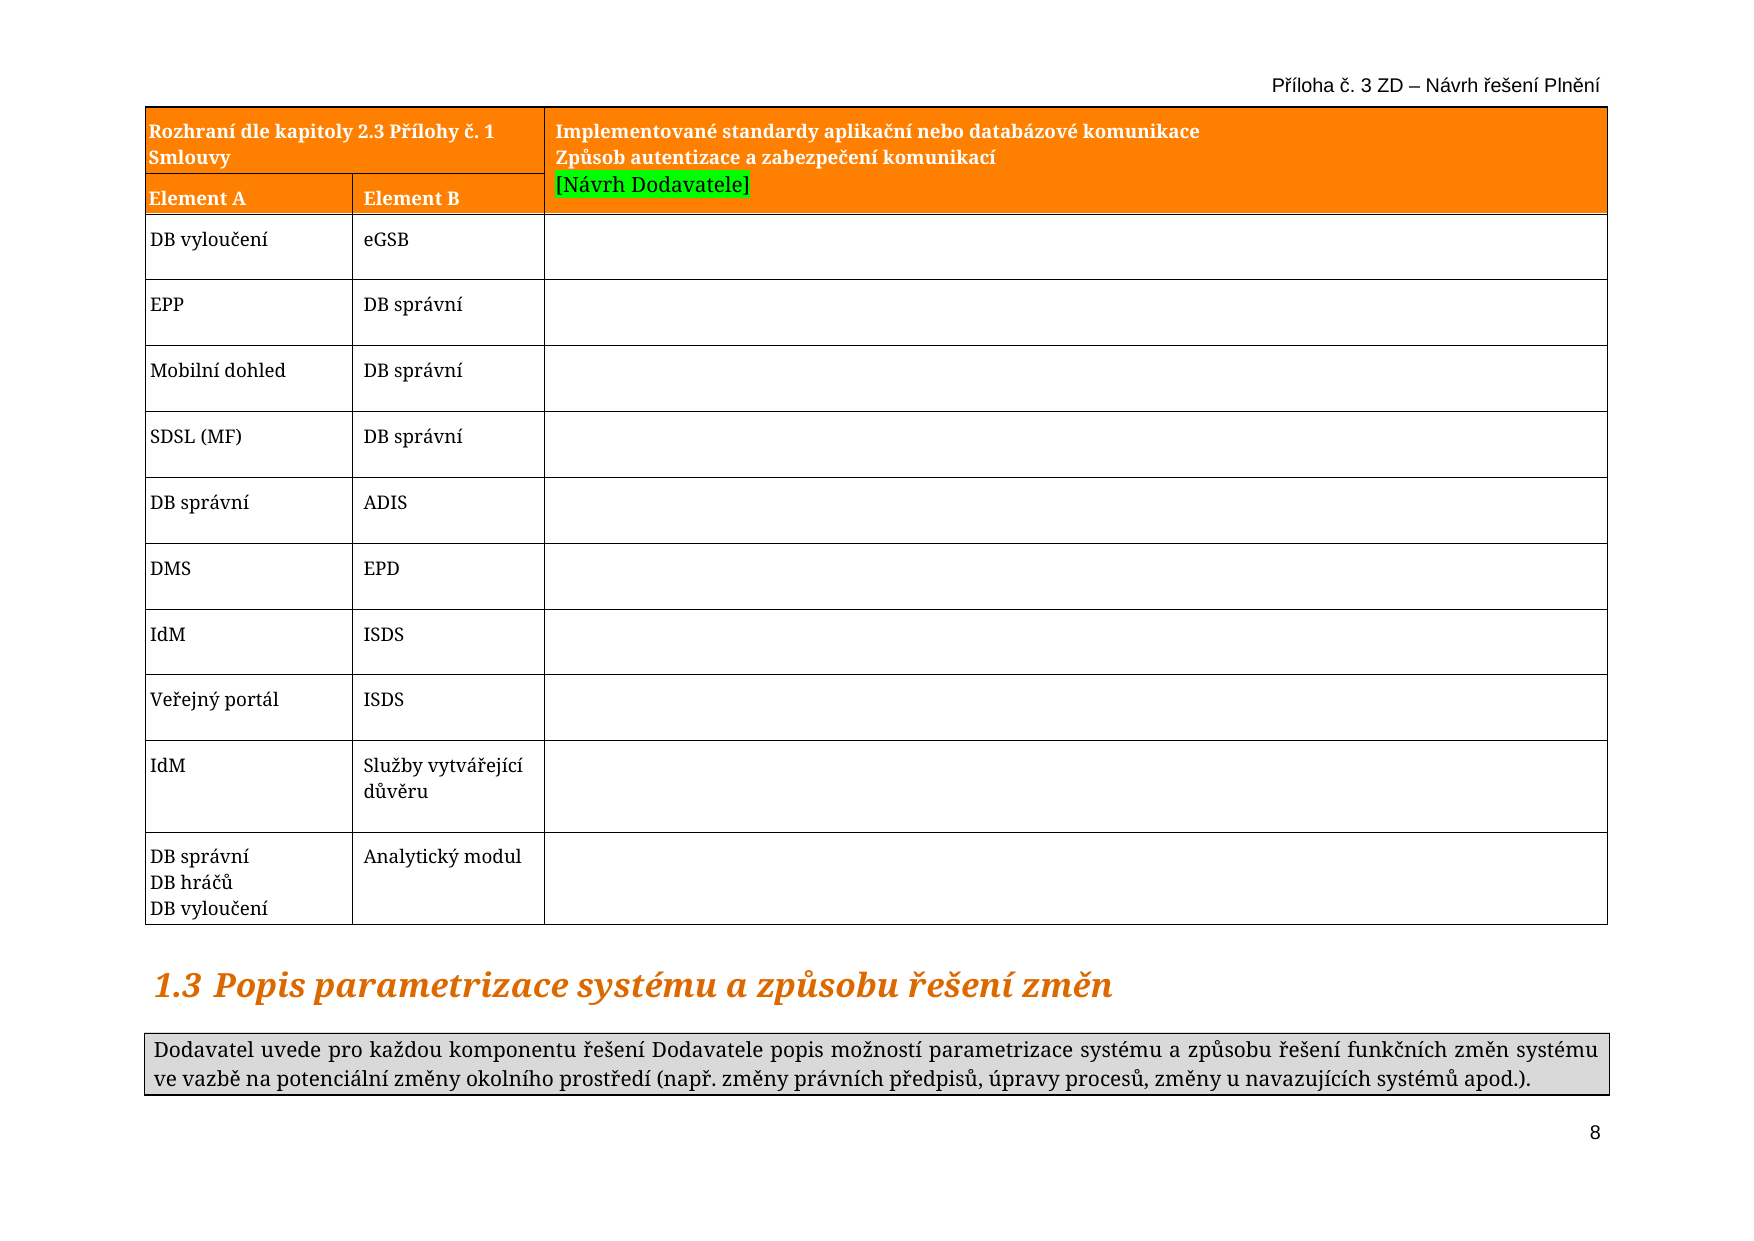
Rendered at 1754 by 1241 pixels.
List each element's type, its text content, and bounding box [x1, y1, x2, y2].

table_header Rozhraní dle kapitoly 2.3 Přílohy č. 1 Smlouvy [146, 108, 544, 173]
table_cell DB správní [353, 412, 544, 477]
table_cell Služby vytvářející důvěru [353, 741, 544, 832]
table_cell [545, 346, 1607, 411]
table_cell IdM [146, 741, 352, 832]
table_cell SDSL (MF) [146, 412, 352, 477]
table_cell ADIS [353, 478, 544, 543]
table_cell [545, 412, 1607, 477]
table_cell eGSB [353, 215, 544, 279]
table_cell EPP [146, 280, 352, 345]
table_cell DMS [146, 544, 352, 608]
table_cell [545, 833, 1607, 923]
table_cell Element B [353, 174, 544, 213]
table_cell DB správní [146, 478, 352, 543]
table_cell EPD [353, 544, 544, 608]
text Dodavatel uvede pro každou komponentu řešení Dodavatele popis možností parametrizace systému a způsobu řešení funkčních změn systému ve vazbě na potenciální změny okolního prostředí (např. změny právních předpisů, úpravy procesů, změny u navazujících systémů apod.). [145, 1034, 1609, 1094]
table_cell DB správní DB hráčů DB vyloučení [146, 833, 352, 923]
table_cell [545, 675, 1607, 740]
table_cell Veřejný portál [146, 675, 352, 740]
table_cell [545, 741, 1607, 832]
table_cell Element A [146, 174, 352, 213]
table_cell DB vyloučení [146, 215, 352, 279]
table_cell [545, 478, 1607, 543]
table_cell Analytický modul [353, 833, 544, 923]
subtitle Popis parametrizace systému a způsobu řešení změn [153, 962, 1600, 1007]
table_header Implementované standardy aplikační nebo databázové komunikace Způsob autentizace a zabezpečení komunikací [Návrh Dodavatele] [545, 108, 1607, 213]
table_cell DB správní [353, 280, 544, 345]
table_cell ISDS [353, 610, 544, 674]
table_cell ISDS [353, 675, 544, 740]
table_cell [545, 280, 1607, 345]
table_cell DB správní [353, 346, 544, 411]
table_cell IdM [146, 610, 352, 674]
table_cell [545, 544, 1607, 608]
table_cell [545, 215, 1607, 279]
table_cell Mobilní dohled [146, 346, 352, 411]
table_cell [545, 610, 1607, 674]
